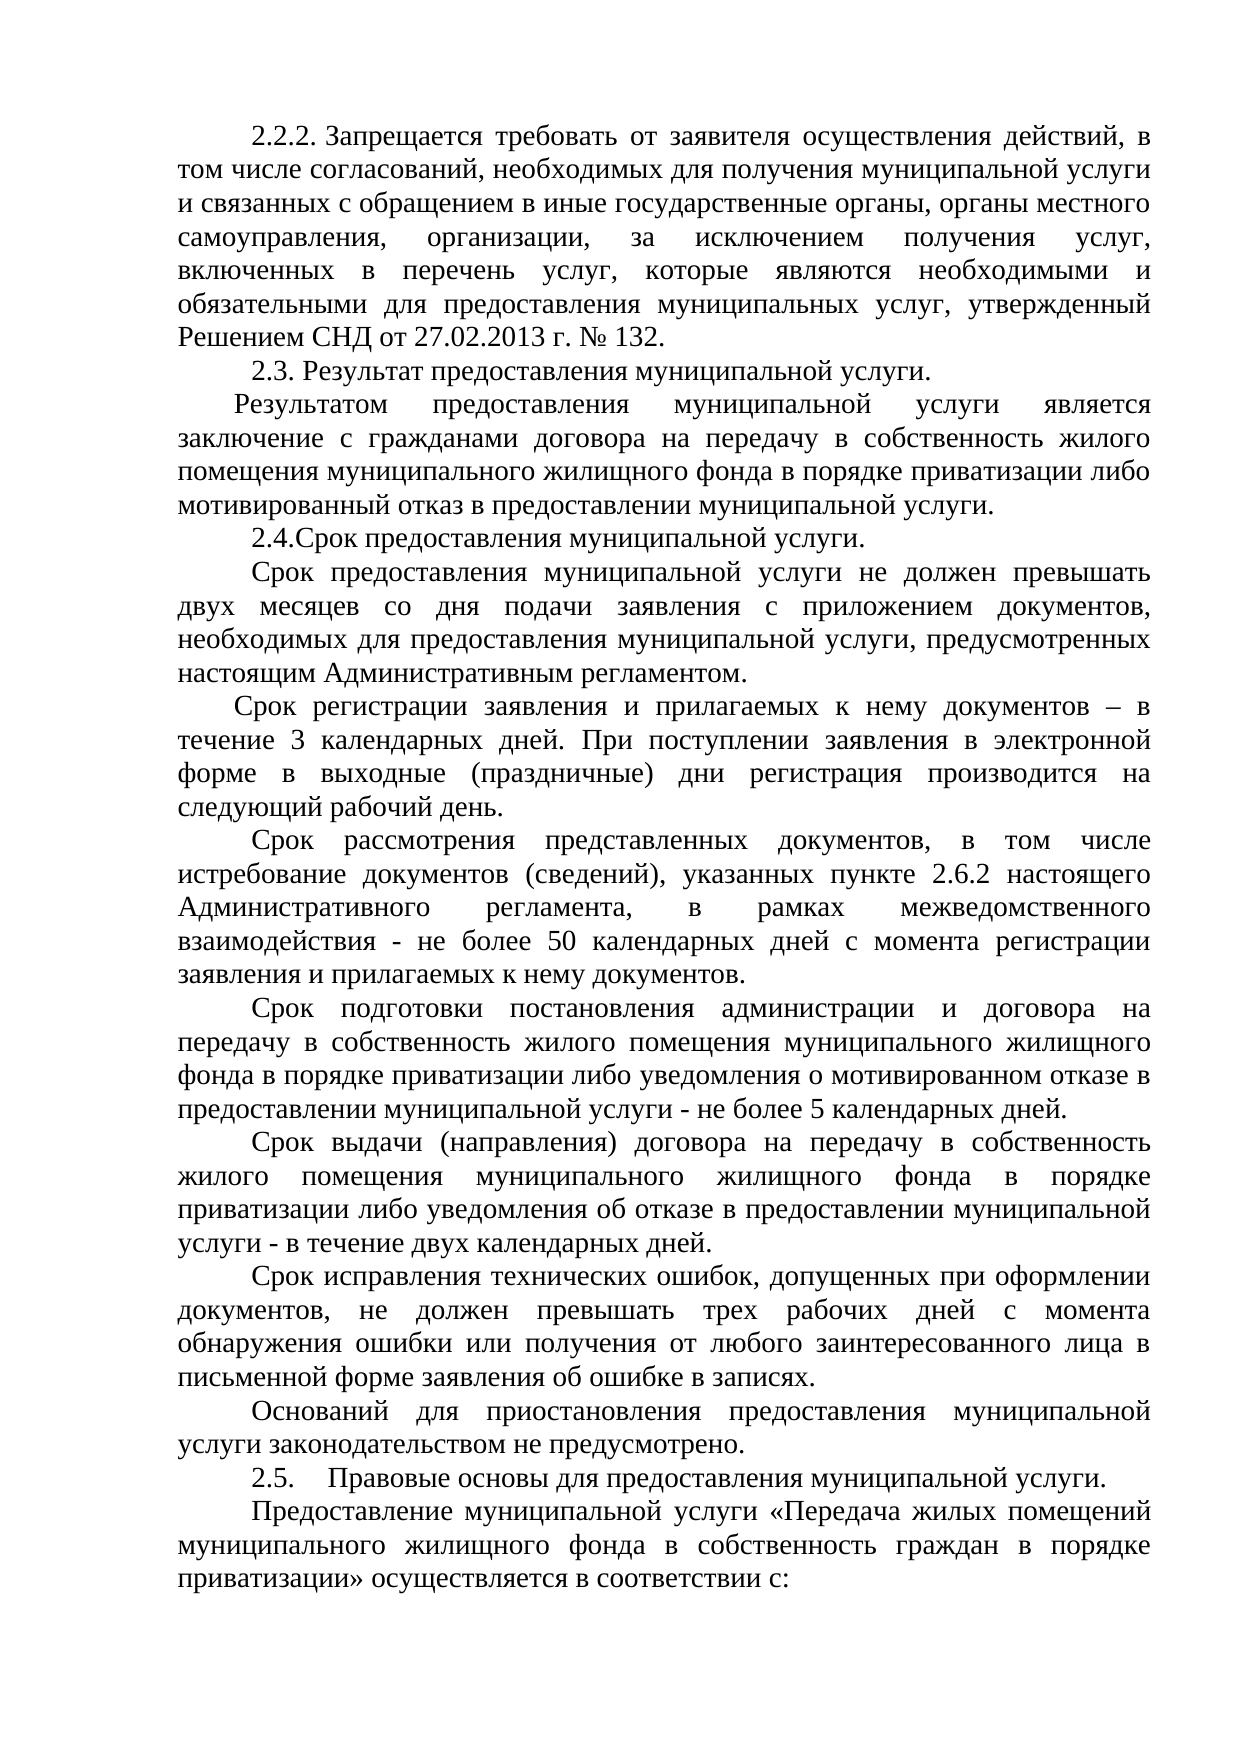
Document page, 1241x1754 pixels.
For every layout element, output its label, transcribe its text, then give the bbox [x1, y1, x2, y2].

text Результатом предоставления муниципальной услуги является заключение с гражданами договора на передачу в собственность жилого помещения муниципального жилищного фонда в порядке приватизации либо мотивированный отказ в предоставлении муниципальной услуги. [177, 386, 1152, 521]
text Срок рассмотрения представленных документов, в том числе истребование документов (сведений), указанных пункте 2.6.2 настоящего Административного регламента, в рамках межведомственного взаимодействия - не более 50 календарных дней с момента регистрации заявления и прилагаемых к нему документов. [177, 822, 1152, 990]
list Правовые основы для предоставления муниципальной услуги. [177, 1460, 1152, 1493]
list Запрещается требовать от заявителя осуществления действий, в том числе согласований, необходимых для получения муниципальной услуги и связанных с обращением в иные государственные органы, органы местного самоуправления, организации, за исключением получения услуг, включенных в перечень услуг, которые являются необходимыми и обязательными для предоставления муниципальных услуг, утвержденный Решением СНД от 27.02.2013 г. № 132. [177, 118, 1152, 353]
text Оснований для приостановления предоставления муниципальной услуги законодательством не предусмотрено. [177, 1393, 1152, 1460]
text Срок подготовки постановления администрации и договора на передачу в собственность жилого помещения муниципального жилищного фонда в порядке приватизации либо уведомления о мотивированном отказе в предоставлении муниципальной услуги - не более 5 календарных дней. [177, 990, 1152, 1124]
text 2.4.Срок предоставления муниципальной услуги. [177, 521, 1152, 554]
text Предоставление муниципальной услуги «Передача жилых помещений муниципального жилищного фонда в собственность граждан в порядке приватизации» осуществляется в соответствии с: [177, 1493, 1152, 1594]
text Срок предоставления муниципальной услуги не должен превышать двух месяцев со дня подачи заявления с приложением документов, необходимых для предоставления муниципальной услуги, предусмотренных настоящим Административным регламентом. [177, 554, 1152, 688]
text 2.3. Результат предоставления муниципальной услуги. [177, 353, 1152, 386]
text Срок выдачи (направления) договора на передачу в собственность жилого помещения муниципального жилищного фонда в порядке приватизации либо уведомления об отказе в предоставлении муниципальной услуги - в течение двух календарных дней. [177, 1124, 1152, 1258]
text Срок исправления технических ошибок, допущенных при оформлении документов, не должен превышать трех рабочих дней с момента обнаружения ошибки или получения от любого заинтересованного лица в письменной форме заявления об ошибке в записях. [177, 1258, 1152, 1393]
text Срок регистрации заявления и прилагаемых к нему документов – в течение 3 календарных дней. При поступлении заявления в электронной форме в выходные (праздничные) дни регистрация производится на следующий рабочий день. [177, 688, 1152, 822]
